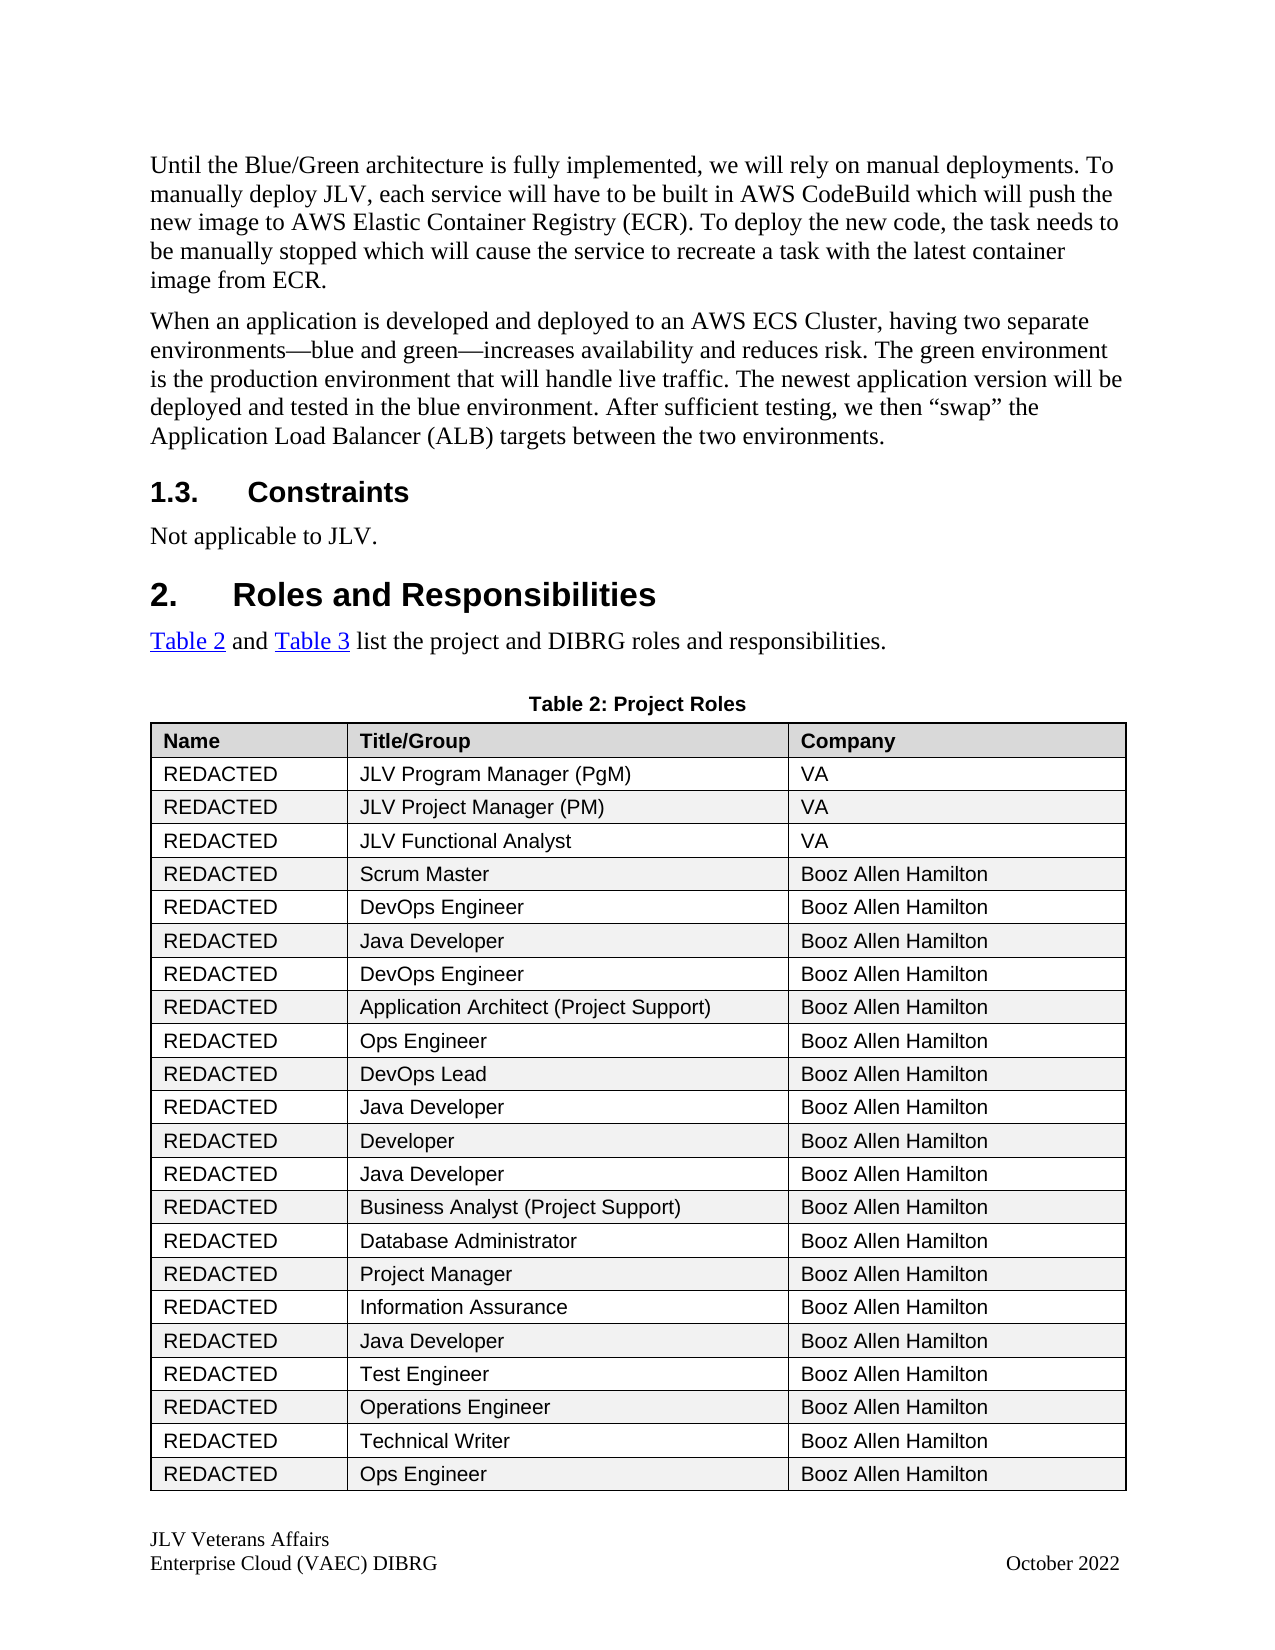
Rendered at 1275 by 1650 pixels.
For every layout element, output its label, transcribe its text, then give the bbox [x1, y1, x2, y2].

table_cell Booz Allen Hamilton [789, 1058, 1125, 1090]
subtitle Constraints [150, 475, 1125, 508]
table_cell REDACTED [152, 991, 347, 1023]
table_cell REDACTED [152, 1358, 347, 1390]
table_cell REDACTED [152, 1058, 347, 1090]
table_cell VA [789, 824, 1125, 857]
table_cell REDACTED [152, 1224, 347, 1257]
table_cell Booz Allen Hamilton [789, 1191, 1125, 1223]
table_cell Booz Allen Hamilton [789, 1024, 1125, 1057]
table_cell Booz Allen Hamilton [789, 1258, 1125, 1290]
table_cell Business Analyst (Project Support) [348, 1191, 788, 1223]
table_cell Booz Allen Hamilton [789, 1124, 1125, 1157]
table_cell REDACTED [152, 858, 347, 890]
table_cell VA [789, 758, 1125, 790]
table_cell Booz Allen Hamilton [789, 1291, 1125, 1323]
table_header Title/Group [348, 724, 788, 757]
text Until the Blue/Green architecture is fully implemented, we will rely on manual deployments. To manually deploy JLV, each service will have to be built in AWS CodeBuild which will push the new image to AWS Elastic Container Registry (ECR). To deploy the new code, the task needs to be manually stopped which will cause the service to recreate a task with the latest container image from ECR. [150, 150, 1125, 294]
table_cell DevOps Engineer [348, 891, 788, 923]
table_cell REDACTED [152, 1024, 347, 1057]
table_cell REDACTED [152, 1291, 347, 1323]
table_cell Booz Allen Hamilton [789, 1091, 1125, 1123]
text Table 2: Project Roles [150, 692, 1125, 716]
table_cell Ops Engineer [348, 1458, 788, 1490]
table_cell Booz Allen Hamilton [789, 924, 1125, 957]
table_cell Booz Allen Hamilton [789, 1358, 1125, 1390]
table_cell Java Developer [348, 924, 788, 957]
table_cell Booz Allen Hamilton [789, 891, 1125, 923]
table_cell Information Assurance [348, 1291, 788, 1323]
table_cell Booz Allen Hamilton [789, 1158, 1125, 1190]
table_cell REDACTED [152, 1391, 347, 1423]
table_header Company [789, 724, 1125, 757]
text Not applicable to JLV. [150, 521, 1125, 550]
table_cell Booz Allen Hamilton [789, 958, 1125, 990]
table_cell REDACTED [152, 824, 347, 857]
table_cell REDACTED [152, 1158, 347, 1190]
table_cell REDACTED [152, 958, 347, 990]
table_cell REDACTED [152, 791, 347, 823]
table_cell Ops Engineer [348, 1024, 788, 1057]
table_cell REDACTED [152, 1324, 347, 1357]
table_cell Booz Allen Hamilton [789, 991, 1125, 1023]
table_cell Scrum Master [348, 858, 788, 890]
table_cell DevOps Lead [348, 1058, 788, 1090]
table_cell Booz Allen Hamilton [789, 1424, 1125, 1457]
table_cell JLV Project Manager (PM) [348, 791, 788, 823]
table_cell Booz Allen Hamilton [789, 1224, 1125, 1257]
table_cell REDACTED [152, 1191, 347, 1223]
table_cell Developer [348, 1124, 788, 1157]
table_cell Application Architect (Project Support) [348, 991, 788, 1023]
table_cell Operations Engineer [348, 1391, 788, 1423]
table_cell REDACTED [152, 1124, 347, 1157]
table_header Name [152, 724, 347, 757]
table_cell Project Manager [348, 1258, 788, 1290]
table_cell Technical Writer [348, 1424, 788, 1457]
table_cell DevOps Engineer [348, 958, 788, 990]
table_cell Booz Allen Hamilton [789, 1324, 1125, 1357]
table_cell Test Engineer [348, 1358, 788, 1390]
table_cell Booz Allen Hamilton [789, 858, 1125, 890]
text Table 2 and Table 3 list the project and DIBRG roles and responsibilities. [150, 626, 1125, 654]
table_cell REDACTED [152, 891, 347, 923]
table_cell REDACTED [152, 1424, 347, 1457]
table_cell Java Developer [348, 1158, 788, 1190]
table_cell Java Developer [348, 1091, 788, 1123]
table_cell REDACTED [152, 924, 347, 957]
table_cell REDACTED [152, 1091, 347, 1123]
table_cell VA [789, 791, 1125, 823]
table_cell Database Administrator [348, 1224, 788, 1257]
table_cell Java Developer [348, 1324, 788, 1357]
text When an application is developed and deployed to an AWS ECS Cluster, having two separate environments—blue and green—increases availability and reduces risk. The green environment is the production environment that will handle live traffic. The newest application version will be deployed and tested in the blue environment. After sufficient testing, we then “swap” the Application Load Balancer (ALB) targets between the two environments. [150, 306, 1125, 450]
table_cell JLV Program Manager (PgM) [348, 758, 788, 790]
table_cell REDACTED [152, 1458, 347, 1490]
table_cell Booz Allen Hamilton [789, 1458, 1125, 1490]
table_cell JLV Functional Analyst [348, 824, 788, 857]
table_cell REDACTED [152, 758, 347, 790]
table_cell Booz Allen Hamilton [789, 1391, 1125, 1423]
subtitle Roles and Responsibilities [150, 575, 1125, 613]
table_cell REDACTED [152, 1258, 347, 1290]
